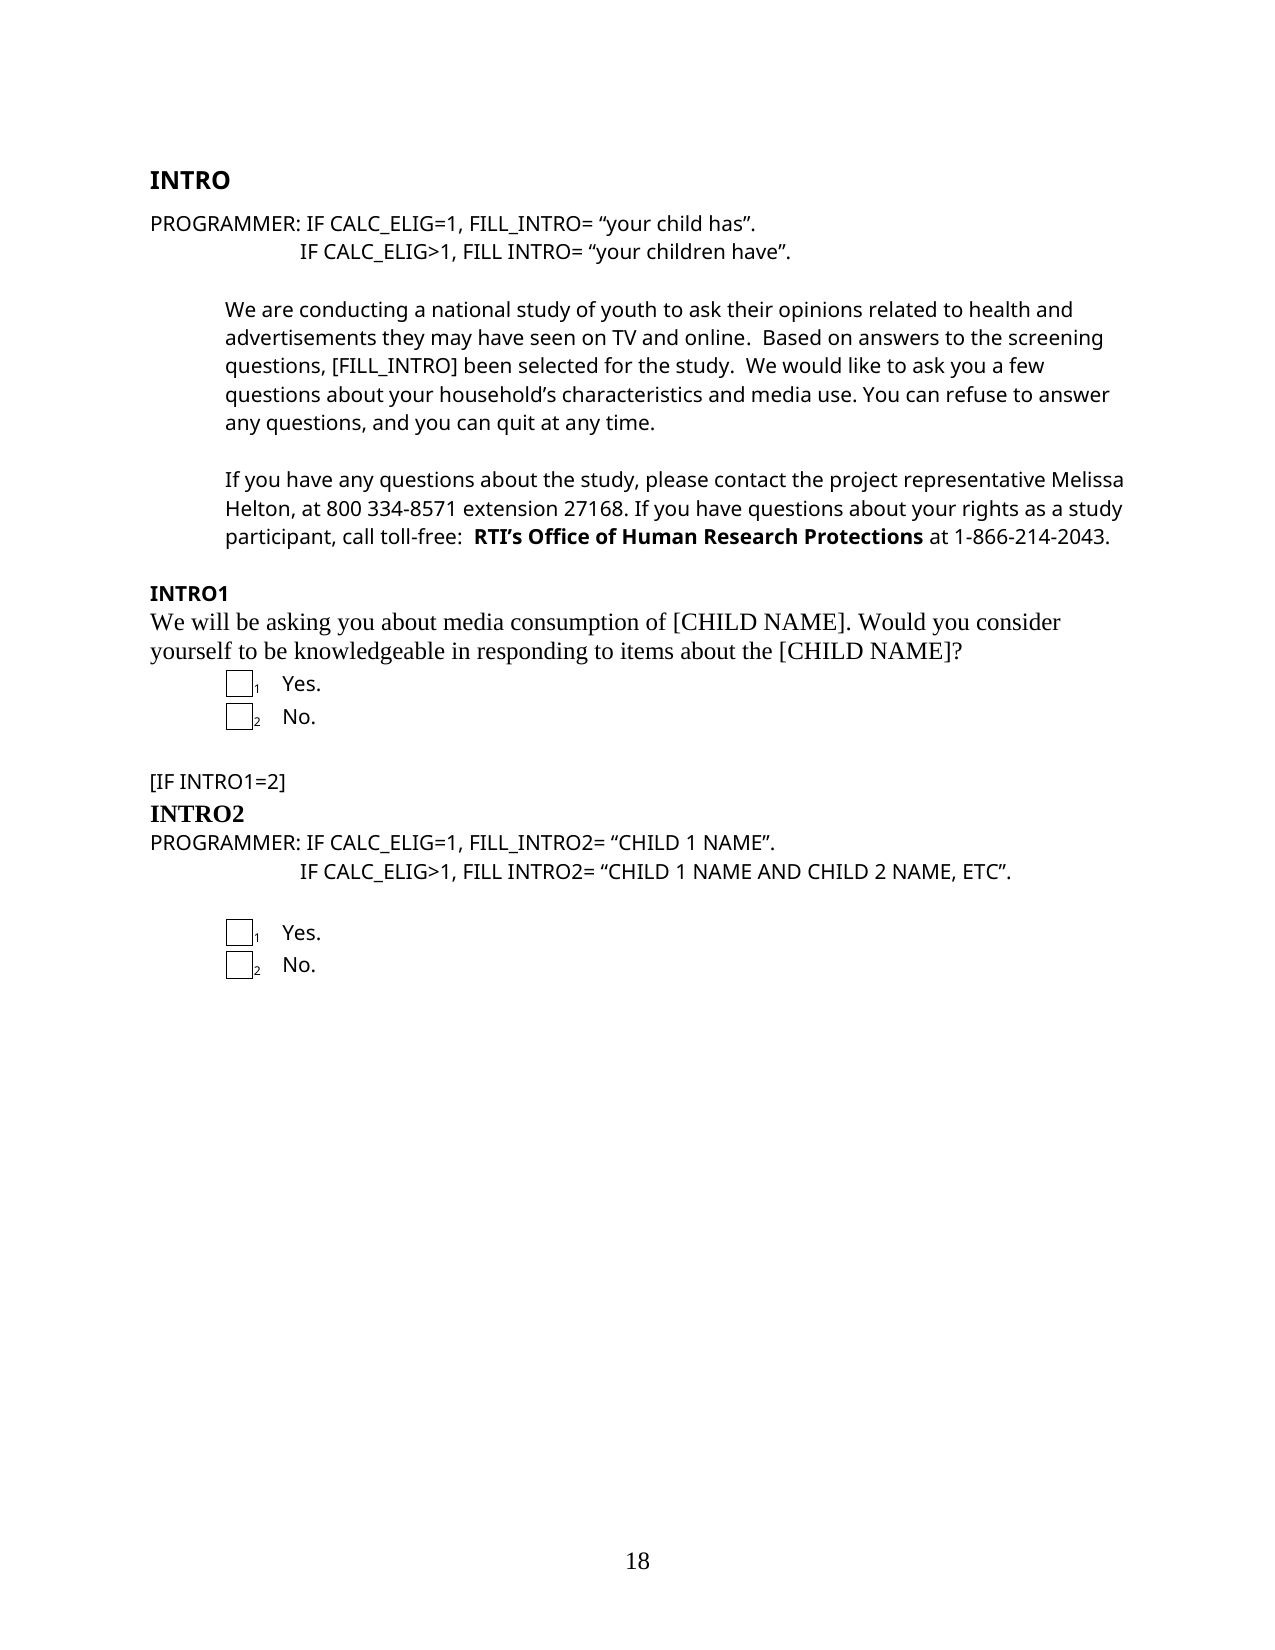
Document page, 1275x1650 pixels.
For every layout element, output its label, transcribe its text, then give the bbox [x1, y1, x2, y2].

text [IF INTRO1=2] [149, 767, 1125, 795]
text IF CALC_ELIG>1, FILL INTRO2= “CHILD 1 NAME AND CHILD 2 NAME, ETC”. [150, 857, 1125, 885]
text INTRO2 [150, 799, 1125, 828]
text 2 No. [225, 950, 1125, 979]
text 1 Yes. [225, 669, 1125, 698]
text INTRO1 [150, 579, 1125, 607]
text PROGRAMMER: IF CALC_ELIG=1, FILL_INTRO2= “CHILD 1 NAME”. [150, 828, 1125, 857]
text 1 Yes. [225, 918, 1125, 946]
text 2 No. [225, 702, 1125, 730]
text PROGRAMMER: IF CALC_ELIG=1, FILL_INTRO= “your child has”. [150, 209, 1125, 237]
text If you have any questions about the study, please contact the project representative Melissa Helton, at 800 334-8571 extension 27168. If you have questions about your rights as a study participant, call toll-free: RTI’s Office of Human Research Protections at 1-866-214-2043. [225, 465, 1125, 551]
text We are conducting a national study of youth to ask their opinions related to health and advertisements they may have seen on TV and online. Based on answers to the screening questions, [FILL_INTRO] been selected for the study. We would like to ask you a few questions about your household’s characteristics and media use. You can refuse to answer any questions, and you can quit at any time. [225, 295, 1125, 437]
text IF CALC_ELIG>1, FILL INTRO= “your children have”. [150, 237, 1125, 266]
subtitle INTRO [150, 162, 1125, 197]
text We will be asking you about media consumption of [CHILD NAME]. Would you consider yourself to be knowledgeable in responding to items about the [CHILD NAME]? [150, 607, 1125, 665]
